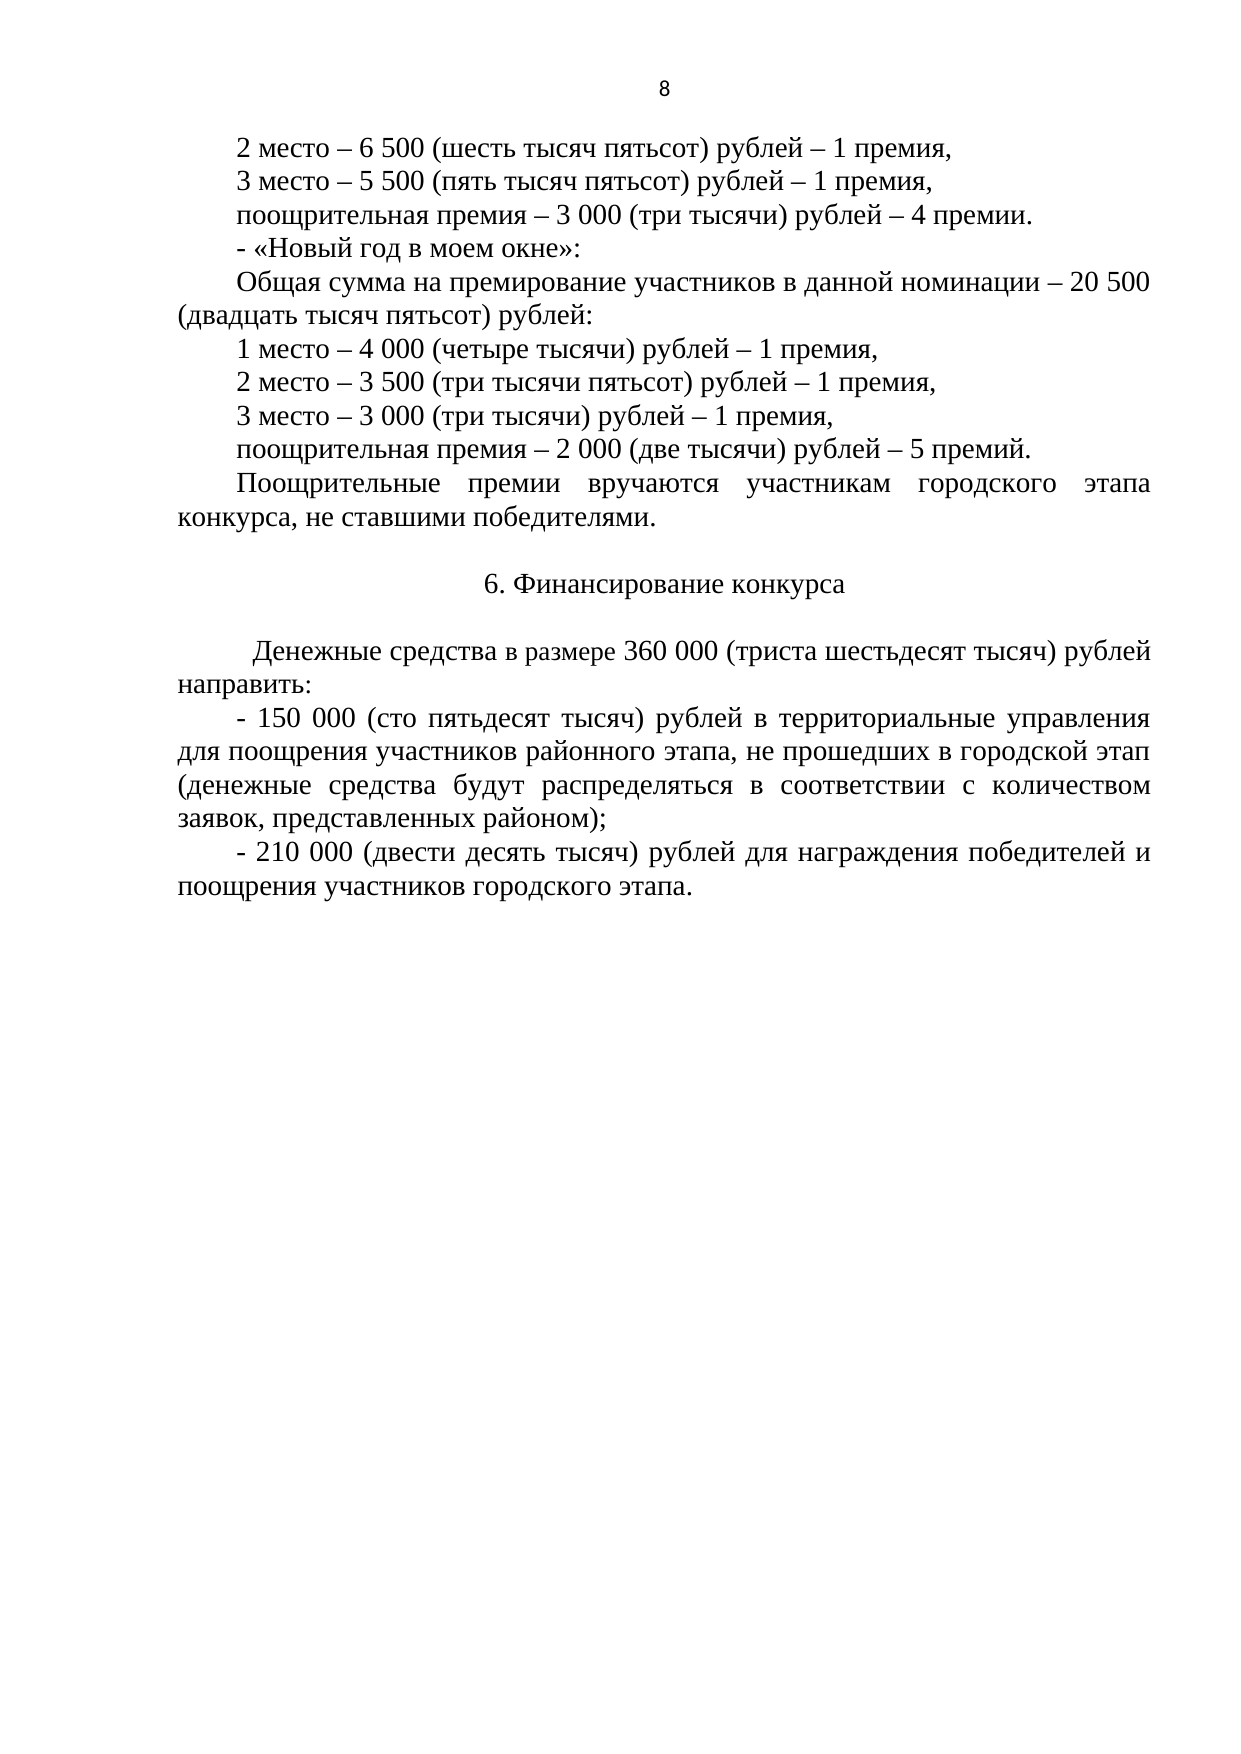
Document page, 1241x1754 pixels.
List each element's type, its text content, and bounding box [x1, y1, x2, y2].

text 3 место – 3 000 (три тысячи) рублей – 1 премия, [177, 398, 1152, 432]
text - 150 000 (сто пятьдесят тысяч) рублей в территориальные управления для поощрения участников районного этапа, не прошедших в городской этап (денежные средства будут распределяться в соответствии с количеством заявок, представленных районом); [177, 700, 1152, 834]
text - «Новый год в моем окне»: [177, 230, 1152, 264]
text 2 место – 6 500 (шесть тысяч пятьсот) рублей – 1 премия, [177, 130, 1152, 163]
text Денежные средства в размере 360 000 (триста шестьдесят тысяч) рублей направить: [177, 633, 1152, 700]
text Общая сумма на премирование участников в данной номинации – 20 500 (двадцать тысяч пятьсот) рублей: [177, 264, 1152, 331]
text Поощрительные премии вручаются участникам городского этапа конкурса, не ставшими победителями. [177, 465, 1152, 532]
text - 210 000 (двести десять тысяч) рублей для награждения победителей и поощрения участников городского этапа. [177, 834, 1152, 901]
text 1 место – 4 000 (четыре тысячи) рублей – 1 премия, [177, 331, 1152, 364]
text 3 место – 5 500 (пять тысяч пятьсот) рублей – 1 премия, [177, 163, 1152, 197]
text поощрительная премия – 2 000 (две тысячи) рублей – 5 премий. [177, 432, 1152, 465]
text 2 место – 3 500 (три тысячи пятьсот) рублей – 1 премия, [177, 364, 1152, 398]
text поощрительная премия – 3 000 (три тысячи) рублей – 4 премии. [177, 197, 1152, 230]
text 6. Финансирование конкурса [177, 566, 1152, 599]
